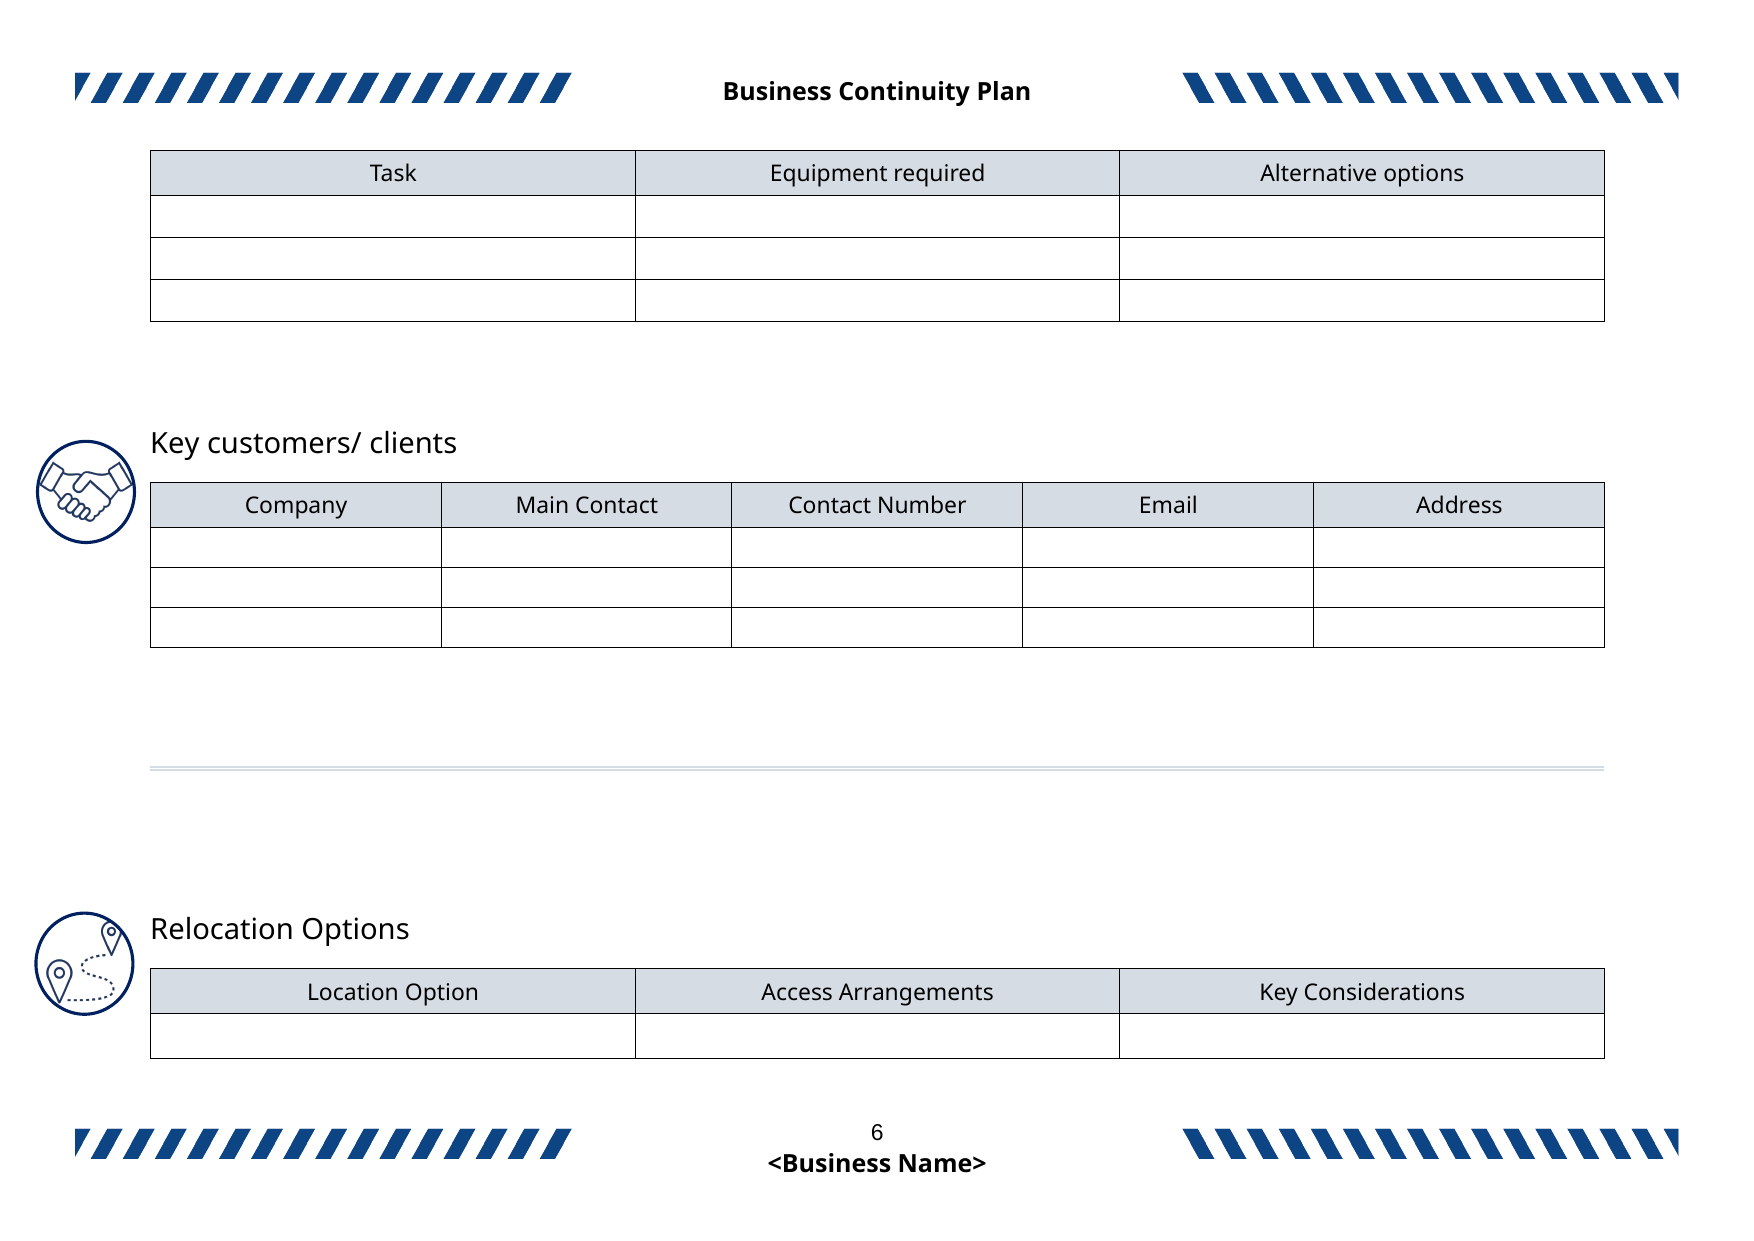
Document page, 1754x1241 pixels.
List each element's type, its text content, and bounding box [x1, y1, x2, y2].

table_cell [442, 608, 731, 647]
table_cell [151, 528, 441, 567]
table_cell [636, 280, 1119, 321]
table_cell [1023, 568, 1313, 607]
picture [75, 72, 576, 103]
table_cell [1120, 238, 1604, 279]
table_cell [151, 568, 441, 607]
table_header Location Option [151, 969, 635, 1013]
table_cell [151, 608, 441, 647]
picture [1164, 72, 1679, 103]
table_cell [1314, 608, 1604, 647]
picture [38, 915, 131, 1012]
text Key customers/ clients [150, 423, 1604, 462]
table_header Access Arrangements [636, 969, 1119, 1013]
table_cell [151, 196, 635, 237]
table_header Task [151, 151, 635, 195]
table_cell [1120, 196, 1604, 237]
table_cell [1314, 528, 1604, 567]
table_cell [636, 1014, 1119, 1058]
table_cell [442, 528, 731, 567]
table_header Company [151, 483, 441, 527]
table_cell [151, 1014, 635, 1058]
table_header Email [1023, 483, 1313, 527]
table_cell [636, 196, 1119, 237]
table_cell [1120, 280, 1604, 321]
table_header Main Contact [442, 483, 731, 527]
table_header Key Considerations [1120, 969, 1604, 1013]
table_cell [1023, 608, 1313, 647]
table_header Contact Number [732, 483, 1022, 527]
table_cell [151, 280, 635, 321]
table_cell [442, 568, 731, 607]
table_cell [636, 238, 1119, 279]
table_cell [1120, 1014, 1604, 1058]
picture [75, 1128, 576, 1159]
table_cell [1023, 528, 1313, 567]
table_header Address [1314, 483, 1604, 527]
table_header Equipment required [636, 151, 1119, 195]
table_cell [732, 608, 1022, 647]
table_cell [732, 528, 1022, 567]
table_cell [1314, 568, 1604, 607]
picture [40, 443, 132, 540]
picture [1164, 1128, 1679, 1159]
table_cell [151, 238, 635, 279]
table_header Alternative options [1120, 151, 1604, 195]
table_cell [732, 568, 1022, 607]
text Relocation Options [150, 909, 1604, 948]
